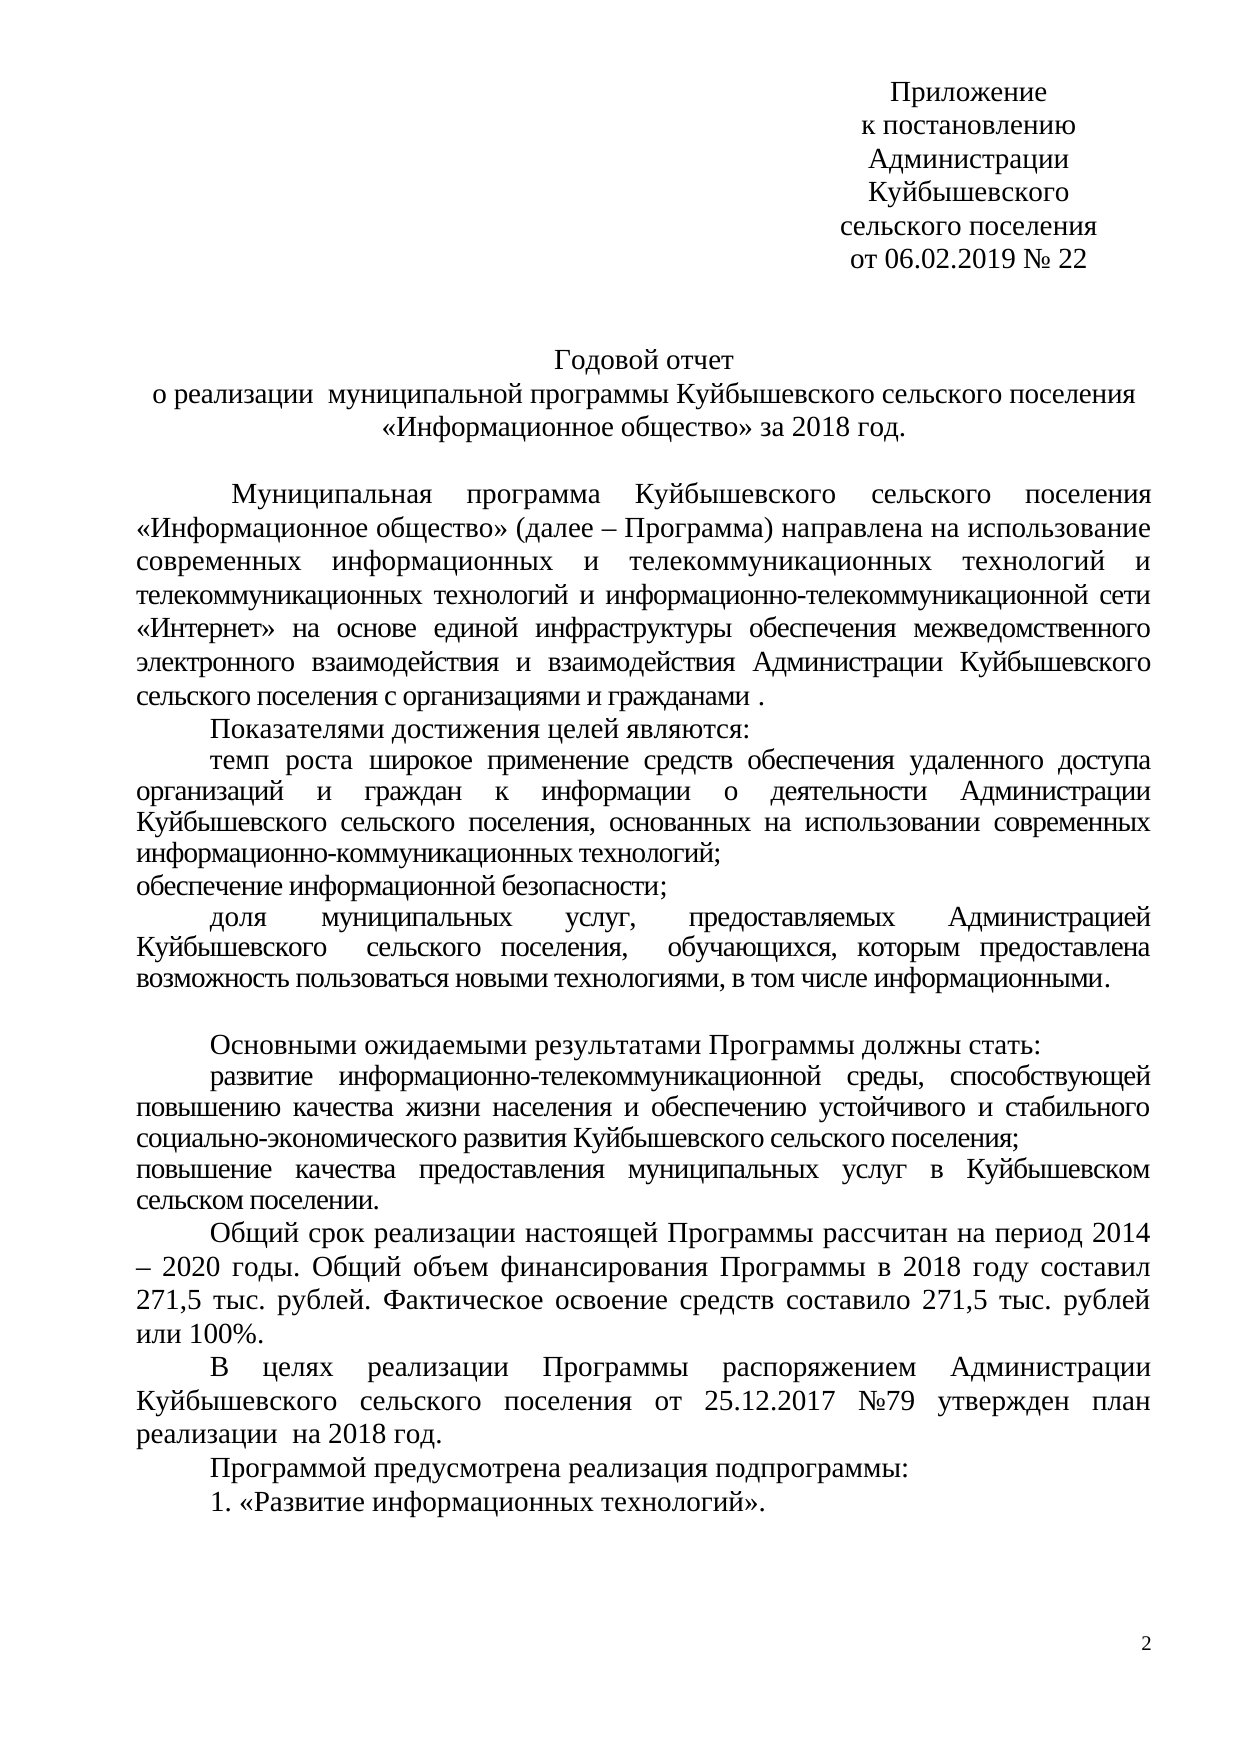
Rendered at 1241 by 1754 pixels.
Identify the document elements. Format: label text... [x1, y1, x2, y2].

text Годовой отчет [136, 342, 1152, 376]
text Показателями достижения целей являются: [136, 711, 1152, 745]
text Программой предусмотрена реализация подпрограммы: [136, 1450, 1152, 1484]
text обеспечение информационной безопасности; [136, 868, 1152, 902]
text 1. «Развитие информационных технологий». [136, 1484, 1152, 1517]
text к постановлению [786, 107, 1152, 141]
text повышение качества предоставления муниципальных услуг в Куйбышевском сельском поселении. [136, 1153, 1152, 1215]
text о реализации муниципальной программы Куйбышевского сельского поселения «Информационное общество» за 2018 год. [136, 376, 1152, 443]
text доля муниципальных услуг, предоставляемых Администрацией Куйбышевского сельского поселения, обучающихся, которым предоставлена возможность пользоваться новыми технологиями, в том числе информационными. [136, 902, 1152, 994]
text Основными ожидаемыми результатами Программы должны стать: [136, 1027, 1152, 1061]
text Муниципальная программа Куйбышевского сельского поселения «Информационное общество» (далее – Программа) направлена на использование современных информационных и телекоммуникационных технологий и телекоммуникационных технологий и информационно-телекоммуникационной сети «Интернет» на основе единой инфраструктуры обеспечения межведомственного электронного взаимодействия и взаимодействия Администрации Куйбышевского сельского поселения с организациями и гражданами . [136, 476, 1152, 711]
text развитие информационно-телекоммуникационной среды, способствующей повышению качества жизни населения и обеспечению устойчивого и стабильного социально-экономического развития Куйбышевского сельского поселения; [136, 1061, 1152, 1153]
text Общий срок реализации настоящей Программы рассчитан на период 2014 – 2020 годы. Общий объем финансирования Программы в 2018 году составил 271,5 тыс. рублей. Фактическое освоение средств составило 271,5 тыс. рублей или 100%. [136, 1215, 1152, 1349]
text Администрации Куйбышевского [786, 141, 1152, 208]
text Приложение [786, 74, 1152, 107]
text В целях реализации Программы распоряжением Администрации Куйбышевского сельского поселения от 25.12.2017 №79 утвержден план реализации на 2018 год. [136, 1349, 1152, 1450]
text темп роста широкое применение средств обеспечения удаленного доступа организаций и граждан к информации о деятельности Администрации Куйбышевского сельского поселения, основанных на использовании современных информационно-коммуникационных технологий; [136, 745, 1152, 868]
text сельского поселения [786, 208, 1152, 242]
text от 06.02.2019 № 22 [786, 242, 1152, 275]
